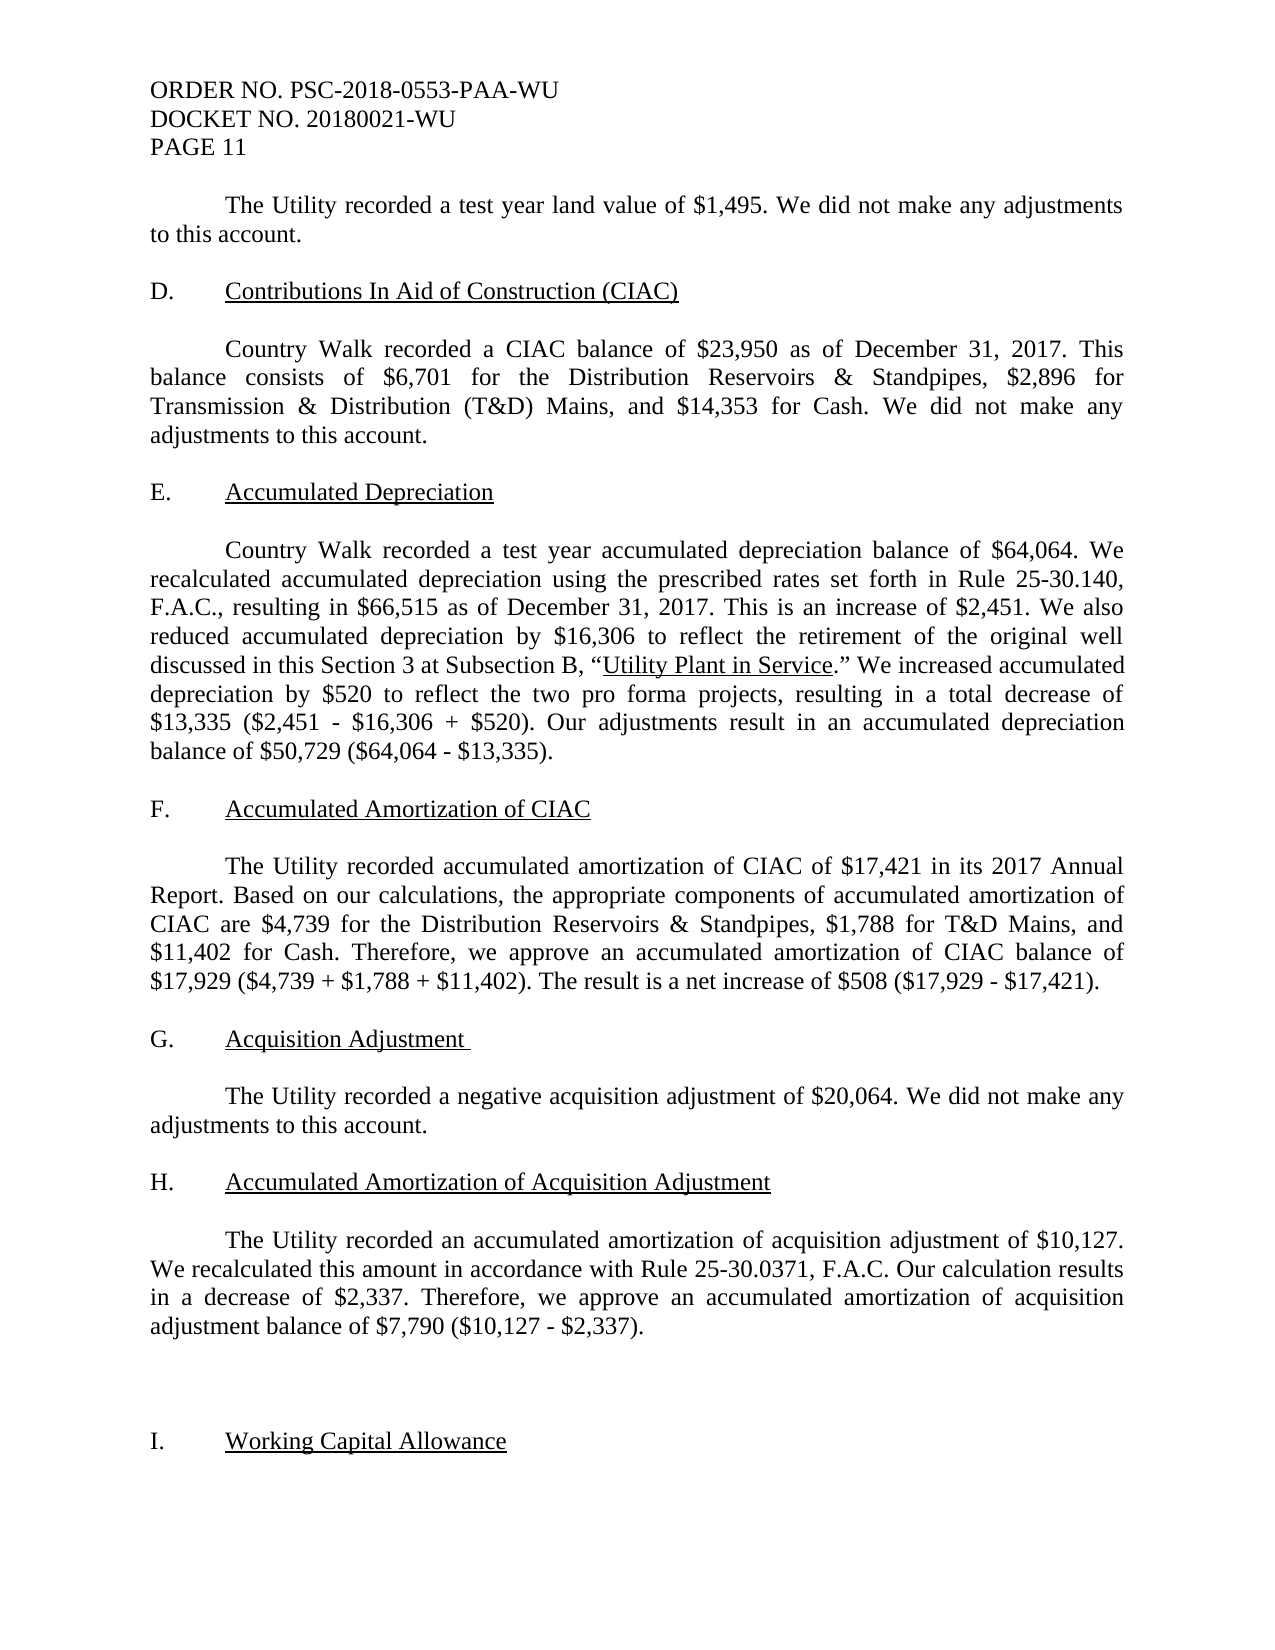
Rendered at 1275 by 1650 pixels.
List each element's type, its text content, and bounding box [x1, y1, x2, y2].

text E. Accumulated Depreciation [150, 477, 1125, 506]
text Country Walk recorded a CIAC balance of $23,950 as of December 31, 2017. This balance consists of $6,701 for the Distribution Reservoirs & Standpipes, $2,896 for Transmission & Distribution (T&D) Mains, and $14,353 for Cash. We did not make any adjustments to this account. [150, 334, 1125, 449]
text F. Accumulated Amortization of CIAC [150, 794, 1125, 822]
text The Utility recorded accumulated amortization of CIAC of $17,421 in its 2017 Annual Report. Based on our calculations, the appropriate components of accumulated amortization of CIAC are $4,739 for the Distribution Reservoirs & Standpipes, $1,788 for T&D Mains, and $11,402 for Cash. Therefore, we approve an accumulated amortization of CIAC balance of $17,929 ($4,739 + $1,788 + $11,402). The result is a net increase of $508 ($17,929 - $17,421). [150, 851, 1125, 995]
text The Utility recorded a negative acquisition adjustment of $20,064. We did not make any adjustments to this account. [150, 1081, 1125, 1139]
text Country Walk recorded a test year accumulated depreciation balance of $64,064. We recalculated accumulated depreciation using the prescribed rates set forth in Rule 25-30.140, F.A.C., resulting in $66,515 as of December 31, 2017. This is an increase of $2,451. We also reduced accumulated depreciation by $16,306 to reflect the retirement of the original well discussed in this Section 3 at Subsection B, “Utility Plant in Service.” We increased accumulated depreciation by $520 to reflect the two pro forma projects, resulting in a total decrease of $13,335 ($2,451 - $16,306 + $520). Our adjustments result in an accumulated depreciation balance of $50,729 ($64,064 - $13,335). [150, 535, 1125, 765]
text I. Working Capital Allowance [150, 1426, 1125, 1455]
text The Utility recorded an accumulated amortization of acquisition adjustment of $10,127. We recalculated this amount in accordance with Rule 25-30.0371, F.A.C. Our calculation results in a decrease of $2,337. Therefore, we approve an accumulated amortization of acquisition adjustment balance of $7,790 ($10,127 - $2,337). [150, 1225, 1125, 1340]
text H. Accumulated Amortization of Acquisition Adjustment [150, 1167, 1125, 1196]
text The Utility recorded a test year land value of $1,495. We did not make any adjustments to this account. [150, 190, 1125, 247]
text D. Contributions In Aid of Construction (CIAC) [150, 276, 1125, 305]
text G. Acquisition Adjustment [150, 1024, 1125, 1052]
